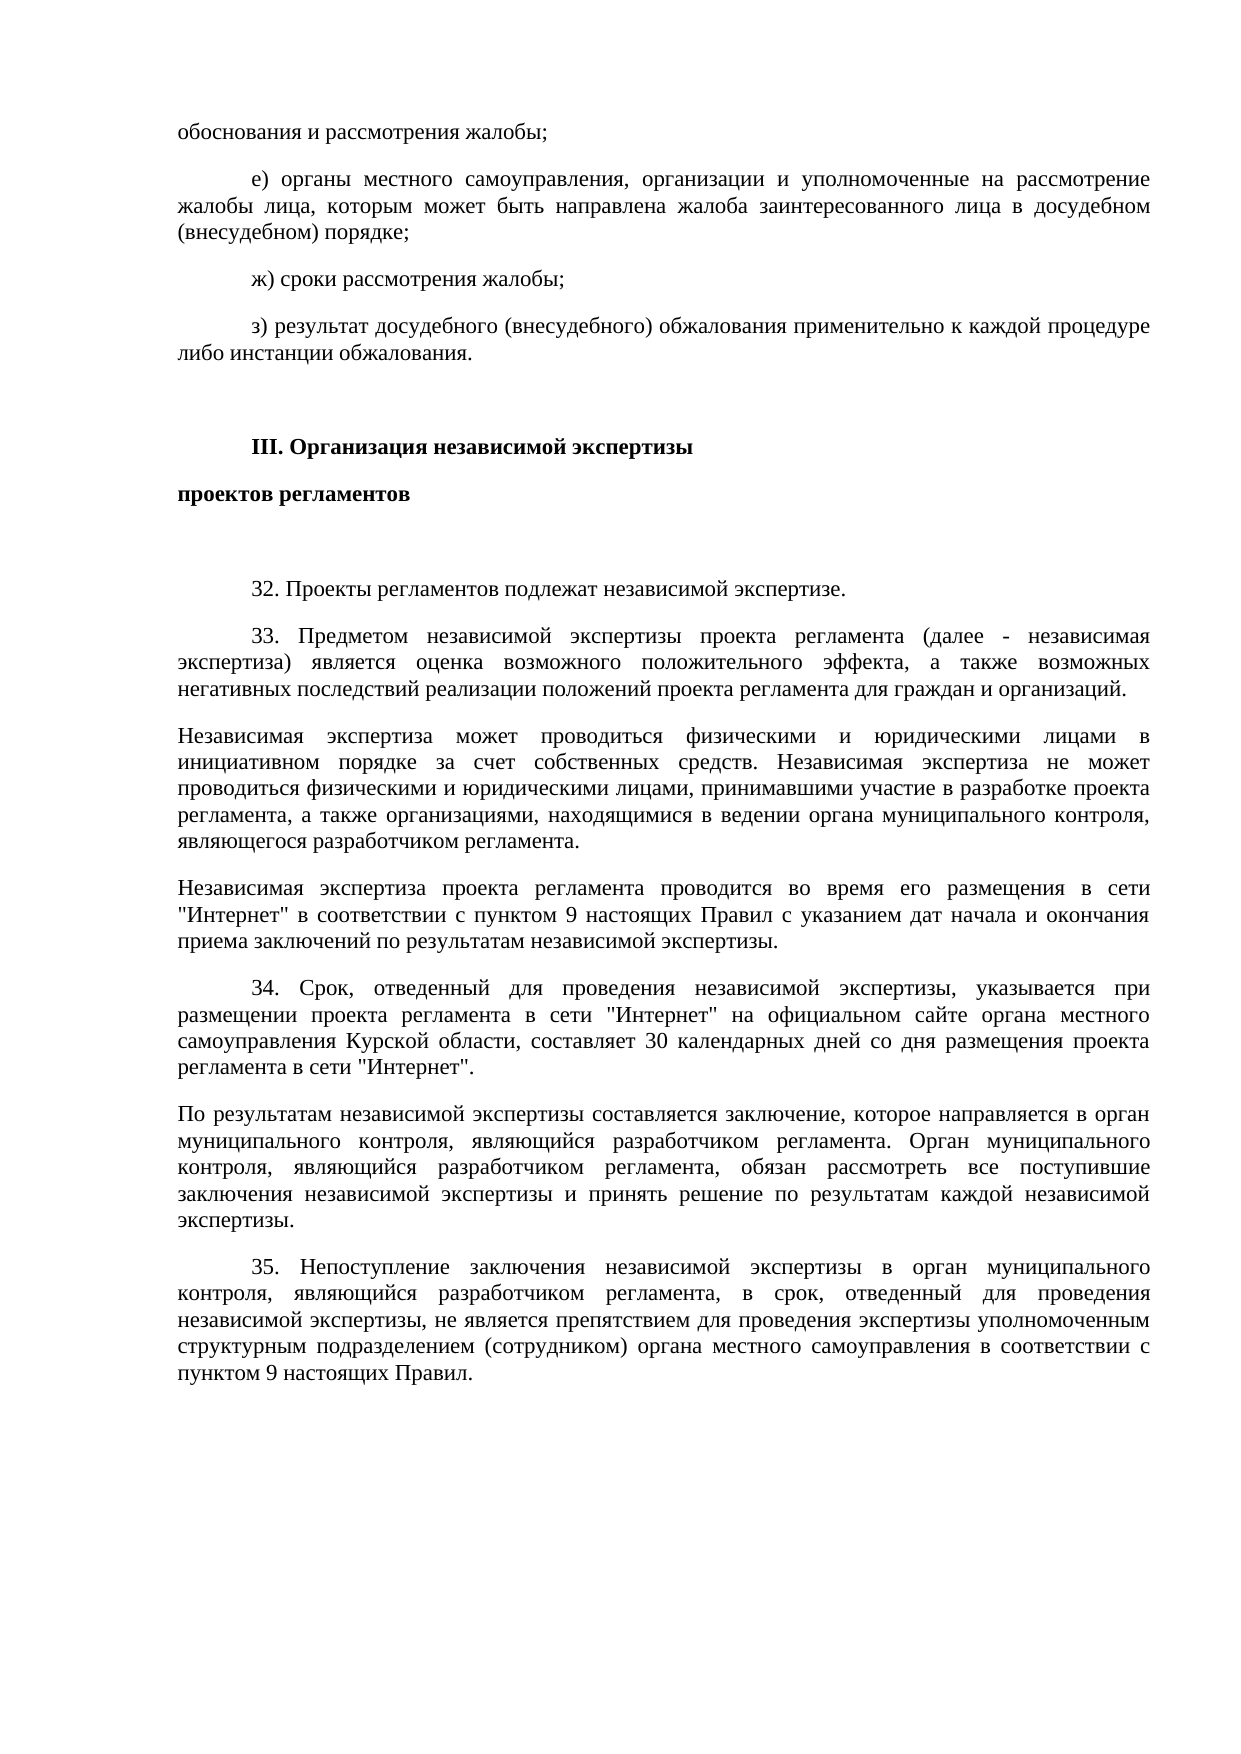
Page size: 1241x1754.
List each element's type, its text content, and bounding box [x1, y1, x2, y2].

text 33. Предметом независимой экспертизы проекта регламента (далее - независимая экспертиза) является оценка возможного положительного эффекта, а также возможных негативных последствий реализации положений проекта регламента для граждан и организаций. [177, 622, 1152, 701]
text Независимая экспертиза может проводиться физическими и юридическими лицами в инициативном порядке за счет собственных средств. Независимая экспертиза не может проводиться физическими и юридическими лицами, принимавшими участие в разработке проекта регламента, а также организациями, находящимися в ведении органа муниципального контроля, являющегося разработчиком регламента. [177, 722, 1152, 853]
text По результатам независимой экспертизы составляется заключение, которое направляется в орган муниципального контроля, являющийся разработчиком регламента. Орган муниципального контроля, являющийся разработчиком регламента, обязан рассмотреть все поступившие заключения независимой экспертизы и принять решение по результатам каждой независимой экспертизы. [177, 1101, 1152, 1232]
text ж) сроки рассмотрения жалобы; [177, 265, 1152, 292]
text III. Организация независимой экспертизы [177, 433, 1152, 459]
text 35. Непоступление заключения независимой экспертизы в орган муниципального контроля, являющийся разработчиком регламента, в срок, отведенный для проведения независимой экспертизы, не является препятствием для проведения экспертизы уполномоченным структурным подразделением (сотрудником) органа местного самоуправления в соответствии с пунктом 9 настоящих Правил. [177, 1253, 1152, 1385]
text з) результат досудебного (внесудебного) обжалования применительно к каждой процедуре либо инстанции обжалования. [177, 312, 1152, 365]
text е) органы местного самоуправления, организации и уполномоченные на рассмотрение жалобы лица, которым может быть направлена жалоба заинтересованного лица в досудебном (внесудебном) порядке; [177, 165, 1152, 244]
text 32. Проекты регламентов подлежат независимой экспертизе. [177, 575, 1152, 601]
text Независимая экспертиза проекта регламента проводится во время его размещения в сети "Интернет" в соответствии с пунктом 9 настоящих Правил с указанием дат начала и окончания приема заключений по результатам независимой экспертизы. [177, 874, 1152, 953]
text проектов регламентов [177, 480, 1152, 507]
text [177, 118, 1152, 144]
text 34. Срок, отведенный для проведения независимой экспертизы, указывается при размещении проекта регламента в сети "Интернет" на официальном сайте органа местного самоуправления Курской области, составляет 30 календарных дней со дня размещения проекта регламента в сети "Интернет". [177, 974, 1152, 1080]
